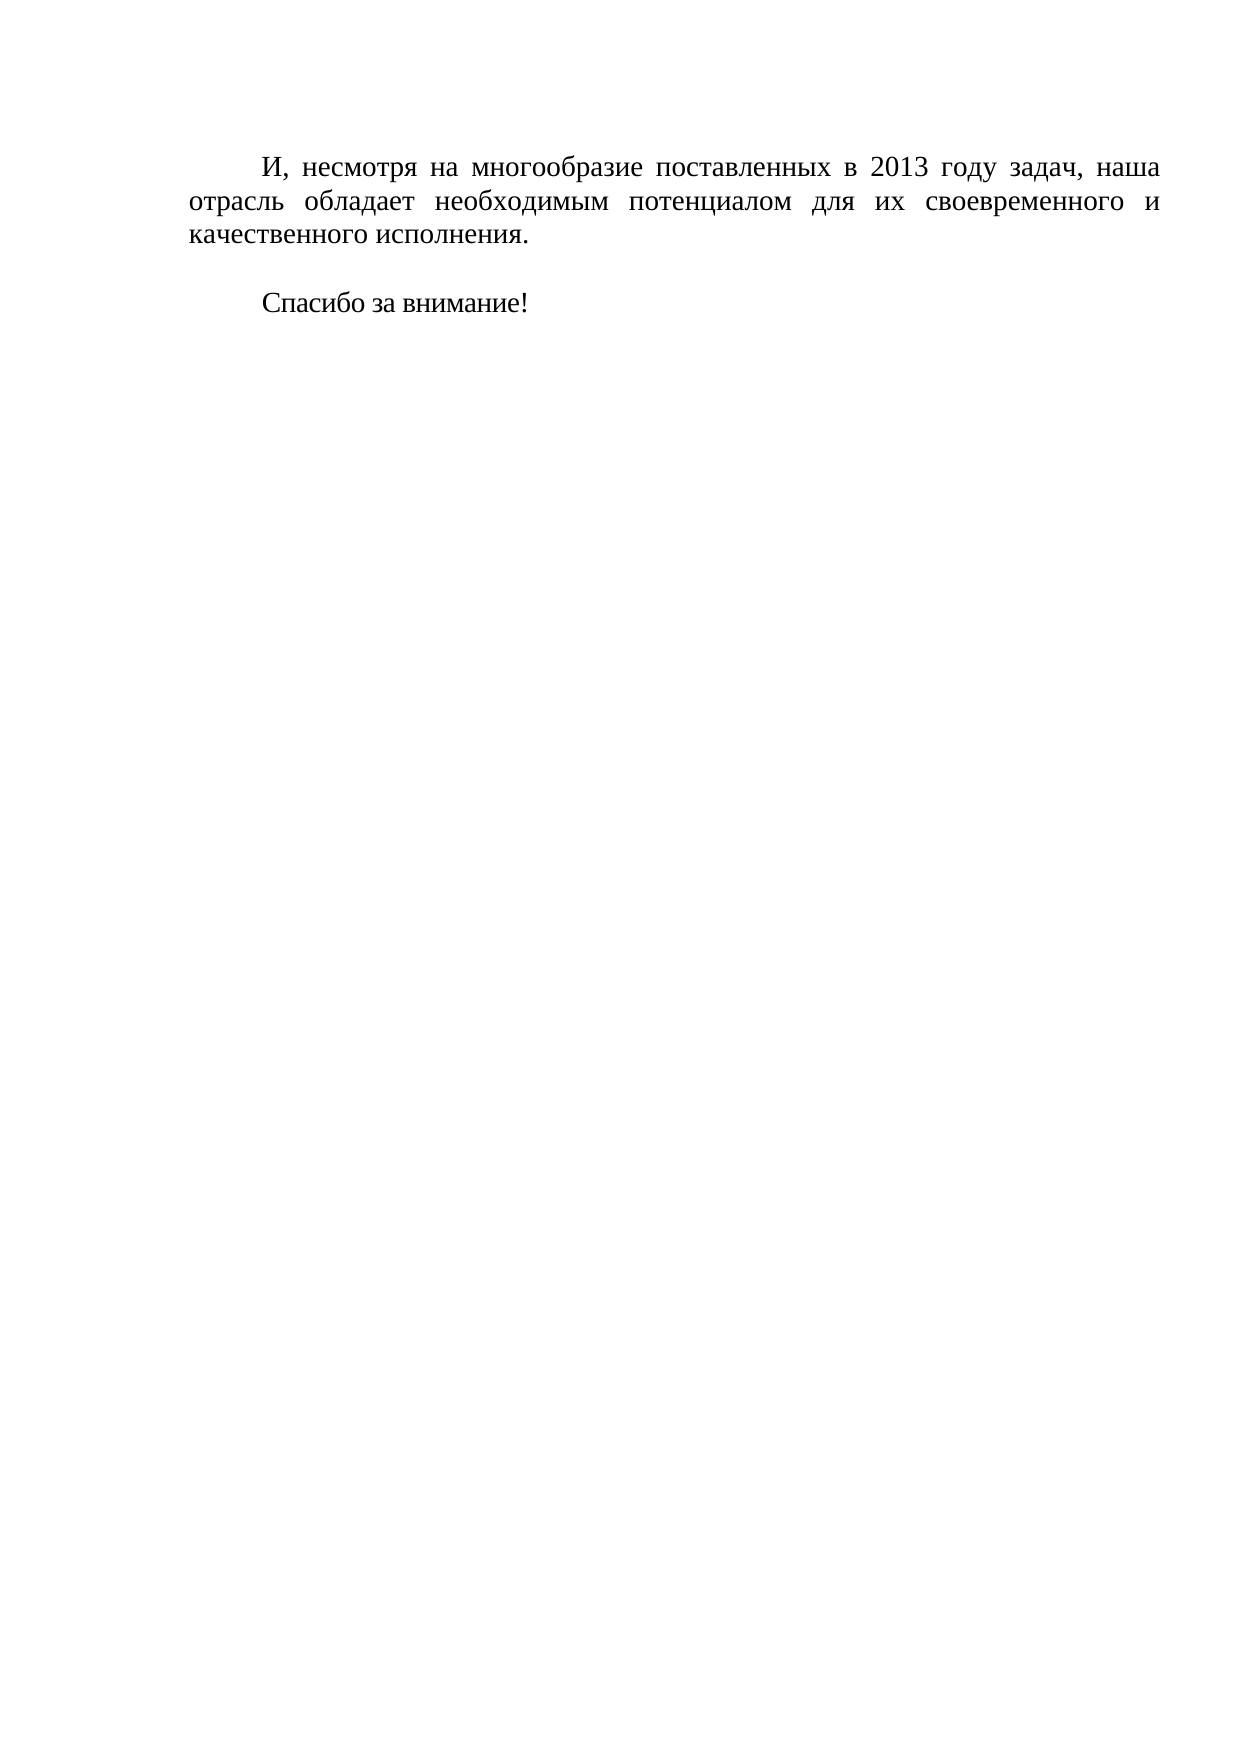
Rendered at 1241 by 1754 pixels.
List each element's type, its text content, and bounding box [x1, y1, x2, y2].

text И, несмотря на многообразие поставленных в 2013 году задач, наша отрасль обладает необходимым потенциалом для их своевременного и качественного исполнения. [189, 149, 1161, 250]
text Спасибо за внимание! [262, 285, 1161, 318]
